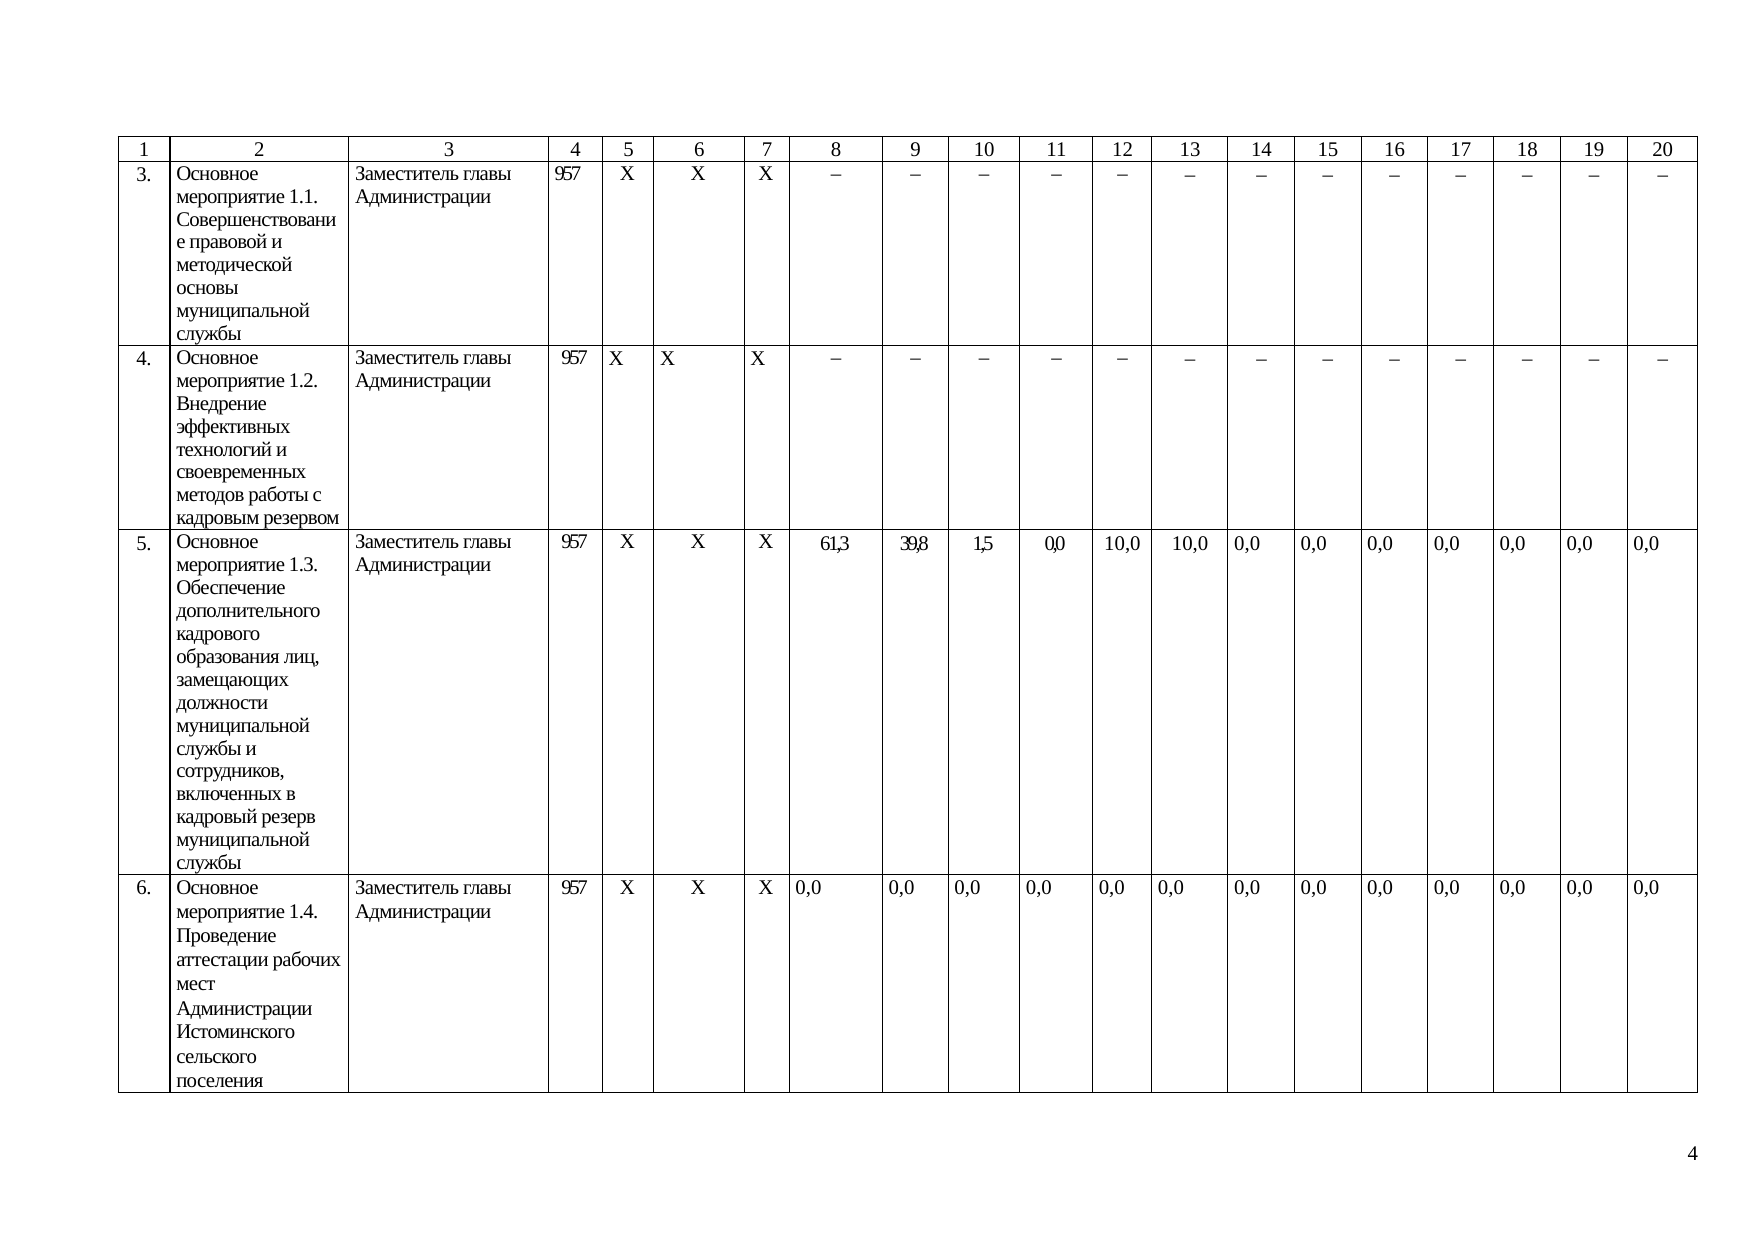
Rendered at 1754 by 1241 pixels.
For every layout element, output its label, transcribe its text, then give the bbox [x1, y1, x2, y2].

table_cell 0,0 [1494, 875, 1560, 1092]
table_cell X [745, 530, 789, 874]
table_cell X [654, 875, 744, 1092]
table_cell – [1428, 346, 1493, 529]
table_cell 6. [119, 875, 169, 1092]
table_cell 5. [119, 530, 169, 874]
table_cell 0,0 [1362, 530, 1427, 874]
table_header 16 [1362, 137, 1427, 161]
table_cell 10,0 [1152, 530, 1227, 874]
table_cell 0,0 [949, 875, 1019, 1092]
table_cell – [1152, 162, 1227, 345]
table_header 3 [349, 137, 548, 161]
table_cell X [745, 346, 789, 529]
table_cell 61,3 [790, 530, 882, 874]
table_header 20 [1628, 137, 1697, 161]
table_cell Заместитель главы Администрации [349, 162, 548, 345]
table_header 14 [1228, 137, 1294, 161]
table_header 13 [1152, 137, 1227, 161]
table_cell – [1561, 346, 1627, 529]
table_cell X [654, 162, 744, 345]
table_cell – [883, 346, 948, 529]
table_cell Заместитель главы Администрации [349, 875, 548, 1092]
table_cell – [883, 162, 948, 345]
table_cell – [949, 346, 1019, 529]
table_cell X [603, 162, 653, 345]
table_header 12 [1093, 137, 1151, 161]
table_cell 957 [549, 346, 602, 529]
table_cell 0,0 [1428, 530, 1493, 874]
table_cell 0,0 [1628, 530, 1697, 874]
table_cell 4. [119, 346, 169, 529]
table_cell – [1628, 346, 1697, 529]
table_cell – [1362, 162, 1427, 345]
table_header 10 [949, 137, 1019, 161]
table_header 15 [1295, 137, 1361, 161]
table_cell – [1561, 162, 1627, 345]
table_cell 0,0 [1561, 530, 1627, 874]
table_header 17 [1428, 137, 1493, 161]
table_cell – [1494, 162, 1560, 345]
table_header 8 [790, 137, 882, 161]
table_cell – [1295, 162, 1361, 345]
table_cell – [949, 162, 1019, 345]
table_header 9 [883, 137, 948, 161]
table_cell 957 [549, 875, 602, 1092]
table_cell 1,5 [949, 530, 1019, 874]
table_cell 0,0 [1020, 875, 1092, 1092]
table_cell 10,0 [1093, 530, 1151, 874]
table_cell X [745, 162, 789, 345]
table_cell – [1093, 346, 1151, 529]
table_cell 957 [549, 162, 602, 345]
table_header 19 [1561, 137, 1627, 161]
table_cell – [790, 346, 882, 529]
table_header 6 [654, 137, 744, 161]
table_header 1 [119, 137, 169, 161]
table_cell Основное мероприятие 1.3. Обеспечение дополнительного кадрового образования лиц, замещающих должности муниципальной службы и сотрудников, включенных в кадровый резерв муниципальной службы [171, 530, 348, 874]
table_cell – [1093, 162, 1151, 345]
table_header 7 [745, 137, 789, 161]
table_cell 0,0 [1228, 875, 1294, 1092]
table_cell Заместитель главы Администрации [349, 530, 548, 874]
table_cell – [1428, 162, 1493, 345]
table_cell X [603, 346, 653, 529]
table_cell X [654, 530, 744, 874]
table_cell – [790, 162, 882, 345]
table_cell 0,0 [1295, 875, 1361, 1092]
table_cell 0,0 [1428, 875, 1493, 1092]
table_header 4 [549, 137, 602, 161]
table_cell – [1362, 346, 1427, 529]
table_cell 0,0 [1093, 875, 1151, 1092]
table_cell 0,0 [1628, 875, 1697, 1092]
table_cell 0,0 [1152, 875, 1227, 1092]
table_cell 0,0 [790, 875, 882, 1092]
table_cell 0,0 [1295, 530, 1361, 874]
table_cell Основное мероприятие 1.2. Внедрение эффективных технологий и своевременных методов работы с кадровым резервом [171, 346, 348, 529]
table_cell 0,0 [883, 875, 948, 1092]
table_cell 39,8 [883, 530, 948, 874]
table_cell 957 [549, 530, 602, 874]
table_cell Основное мероприятие 1.4. Проведение аттестации рабочих мест Администрации Истоминского сельского поселения [171, 875, 348, 1092]
table_cell 0,0 [1561, 875, 1627, 1092]
table_cell 0,0 [1020, 530, 1092, 874]
table_cell 0,0 [1494, 530, 1560, 874]
table_cell – [1020, 162, 1092, 345]
table_cell X [745, 875, 789, 1092]
table_cell 0,0 [1228, 530, 1294, 874]
table_header 2 [171, 137, 348, 161]
table_cell – [1494, 346, 1560, 529]
table_cell Заместитель главы Администрации [349, 346, 548, 529]
table_cell X [654, 346, 744, 529]
table_cell Основное мероприятие 1.1. Совершенствование правовой и методической основы муниципальной службы [171, 162, 348, 345]
table_cell – [1295, 346, 1361, 529]
table_cell – [1228, 346, 1294, 529]
table_cell – [1228, 162, 1294, 345]
table_header 5 [603, 137, 653, 161]
table_cell 0,0 [1362, 875, 1427, 1092]
table_cell – [1020, 346, 1092, 529]
table_cell 3. [119, 162, 169, 345]
table_cell X [603, 530, 653, 874]
table_header 11 [1020, 137, 1092, 161]
table_cell – [1152, 346, 1227, 529]
table_header 18 [1494, 137, 1560, 161]
table_cell – [1628, 162, 1697, 345]
table_cell X [603, 875, 653, 1092]
